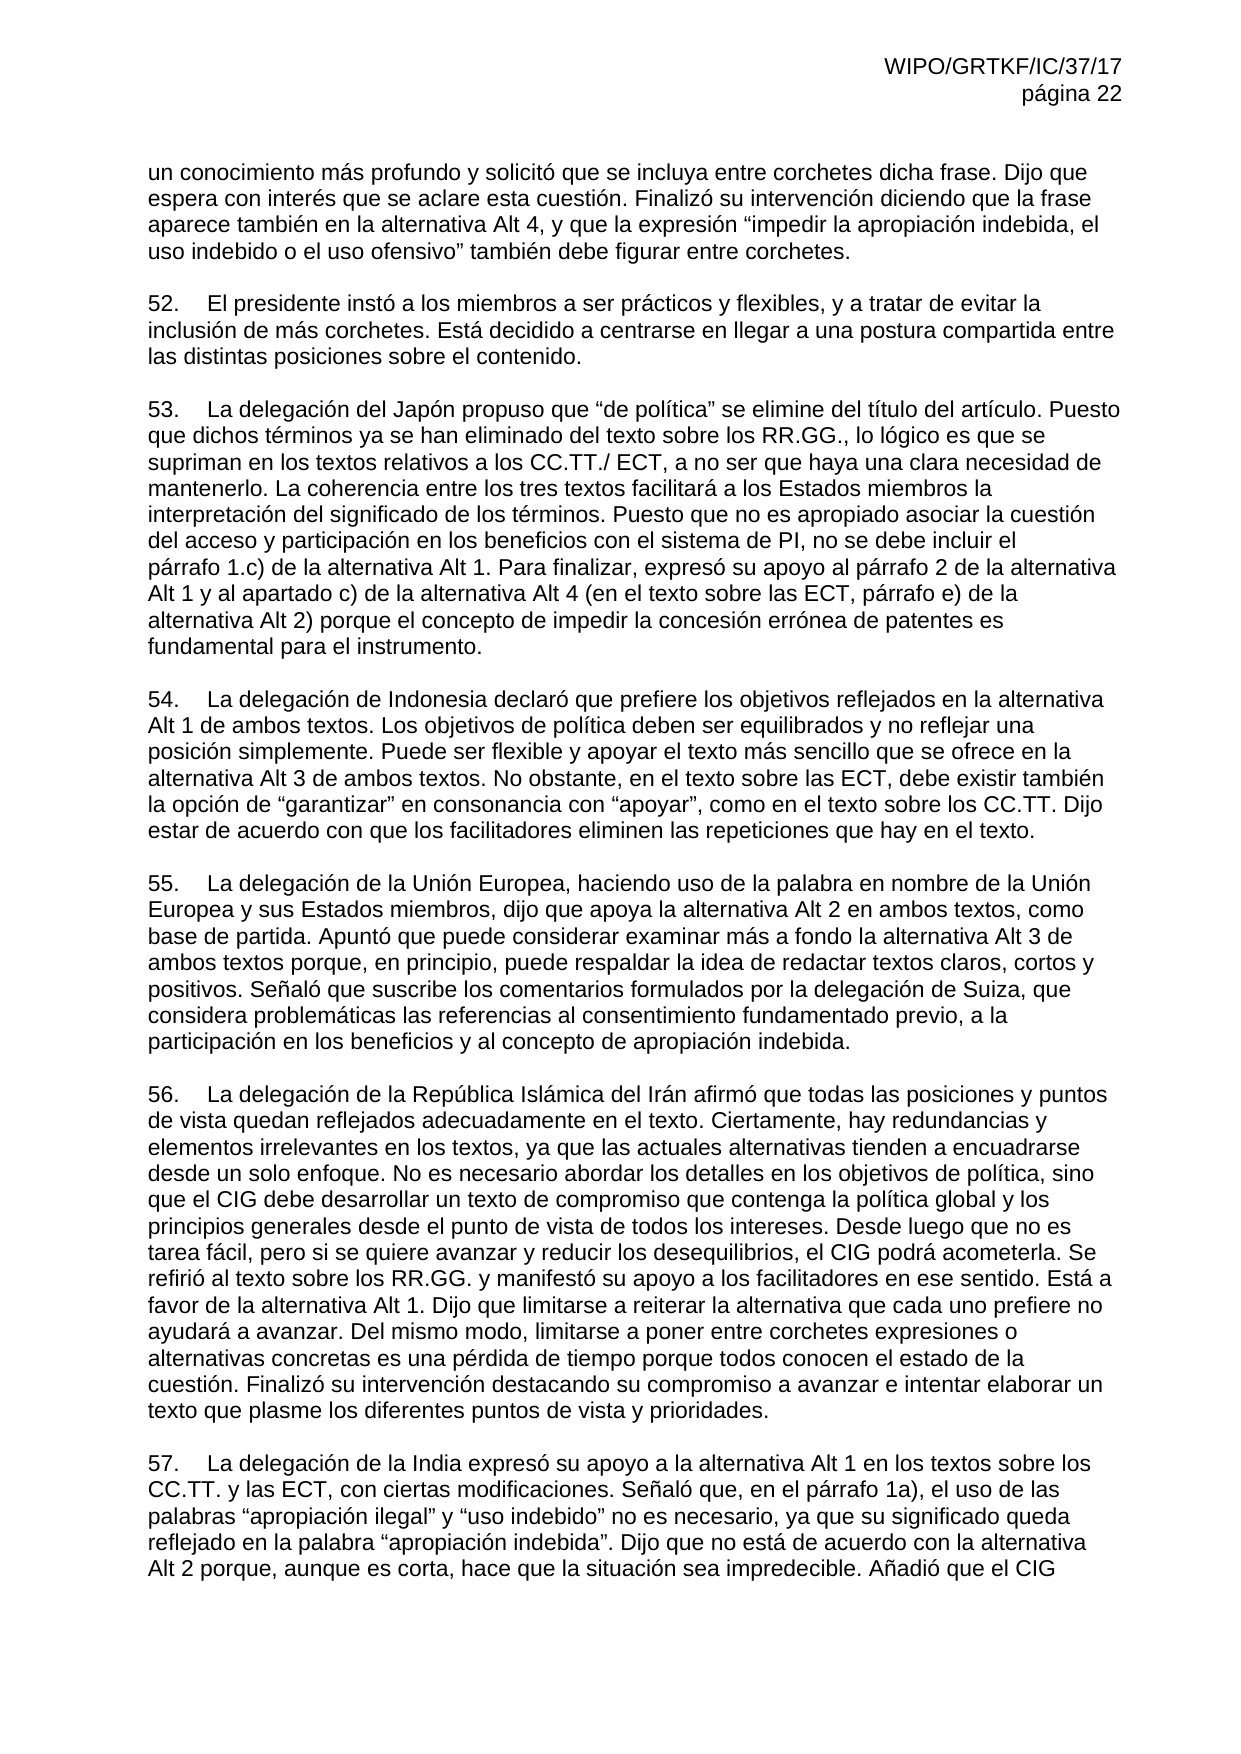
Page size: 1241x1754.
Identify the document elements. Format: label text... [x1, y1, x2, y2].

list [148, 1450, 1122, 1582]
list La delegación de Indonesia declaró que prefiere los objetivos reflejados en la alternativa Alt 1 de ambos textos. Los objetivos de política deben ser equilibrados y no reflejar una posición simplemente. Puede ser flexible y apoyar el texto más sencillo que se ofrece en la alternativa Alt 3 de ambos textos. No obstante, en el texto sobre las ECT, debe existir también la opción de “garantizar” en consonancia con “apoyar”, como en el texto sobre los CC.TT. Dijo estar de acuerdo con que los facilitadores eliminen las repeticiones que hay en el texto. [148, 686, 1122, 844]
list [148, 158, 1122, 264]
list El presidente instó a los miembros a ser prácticos y flexibles, y a tratar de evitar la inclusión de más corchetes. Está decidido a centrarse en llegar a una postura compartida entre las distintas posiciones sobre el contenido. [148, 290, 1122, 369]
list La delegación del Japón propuso que “de política” se elimine del título del artículo. Puesto que dichos términos ya se han eliminado del texto sobre los RR.GG., lo lógico es que se supriman en los textos relativos a los CC.TT./ ECT, a no ser que haya una clara necesidad de mantenerlo. La coherencia entre los tres textos facilitará a los Estados miembros la interpretación del significado de los términos. Puesto que no es apropiado asociar la cuestión del acceso y participación en los beneficios con el sistema de PI, no se debe incluir el párrafo 1.c) de la alternativa Alt 1. Para finalizar, expresó su apoyo al párrafo 2 de la alternativa Alt 1 y al apartado c) de la alternativa Alt 4 (en el texto sobre las ECT, párrafo e) de la alternativa Alt 2) porque el concepto de impedir la concesión errónea de patentes es fundamental para el instrumento. [148, 396, 1122, 659]
list La delegación de la Unión Europea, haciendo uso de la palabra en nombre de la Unión Europea y sus Estados miembros, dijo que apoya la alternativa Alt 2 en ambos textos, como base de partida. Apuntó que puede considerar examinar más a fondo la alternativa Alt 3 de ambos textos porque, en principio, puede respaldar la idea de redactar textos claros, cortos y positivos. Señaló que suscribe los comentarios formulados por la delegación de Suiza, que considera problemáticas las referencias al consentimiento fundamentado previo, a la participación en los beneficios y al concepto de apropiación indebida. [148, 870, 1122, 1054]
list La delegación de la República Islámica del Irán afirmó que todas las posiciones y puntos de vista quedan reflejados adecuadamente en el texto. Ciertamente, hay redundancias y elementos irrelevantes en los textos, ya que las actuales alternativas tienden a encuadrarse desde un solo enfoque. No es necesario abordar los detalles en los objetivos de política, sino que el CIG debe desarrollar un texto de compromiso que contenga la política global y los principios generales desde el punto de vista de todos los intereses. Desde luego que no es tarea fácil, pero si se quiere avanzar y reducir los desequilibrios, el CIG podrá acometerla. Se refirió al texto sobre los RR.GG. y manifestó su apoyo a los facilitadores en ese sentido. Está a favor de la alternativa Alt 1. Dijo que limitarse a reiterar la alternativa que cada uno prefiere no ayudará a avanzar. Del mismo modo, limitarse a poner entre corchetes expresiones o alternativas concretas es una pérdida de tiempo porque todos conocen el estado de la cuestión. Finalizó su intervención destacando su compromiso a avanzar e intentar elaborar un texto que plasme los diferentes puntos de vista y prioridades. [148, 1081, 1122, 1423]
